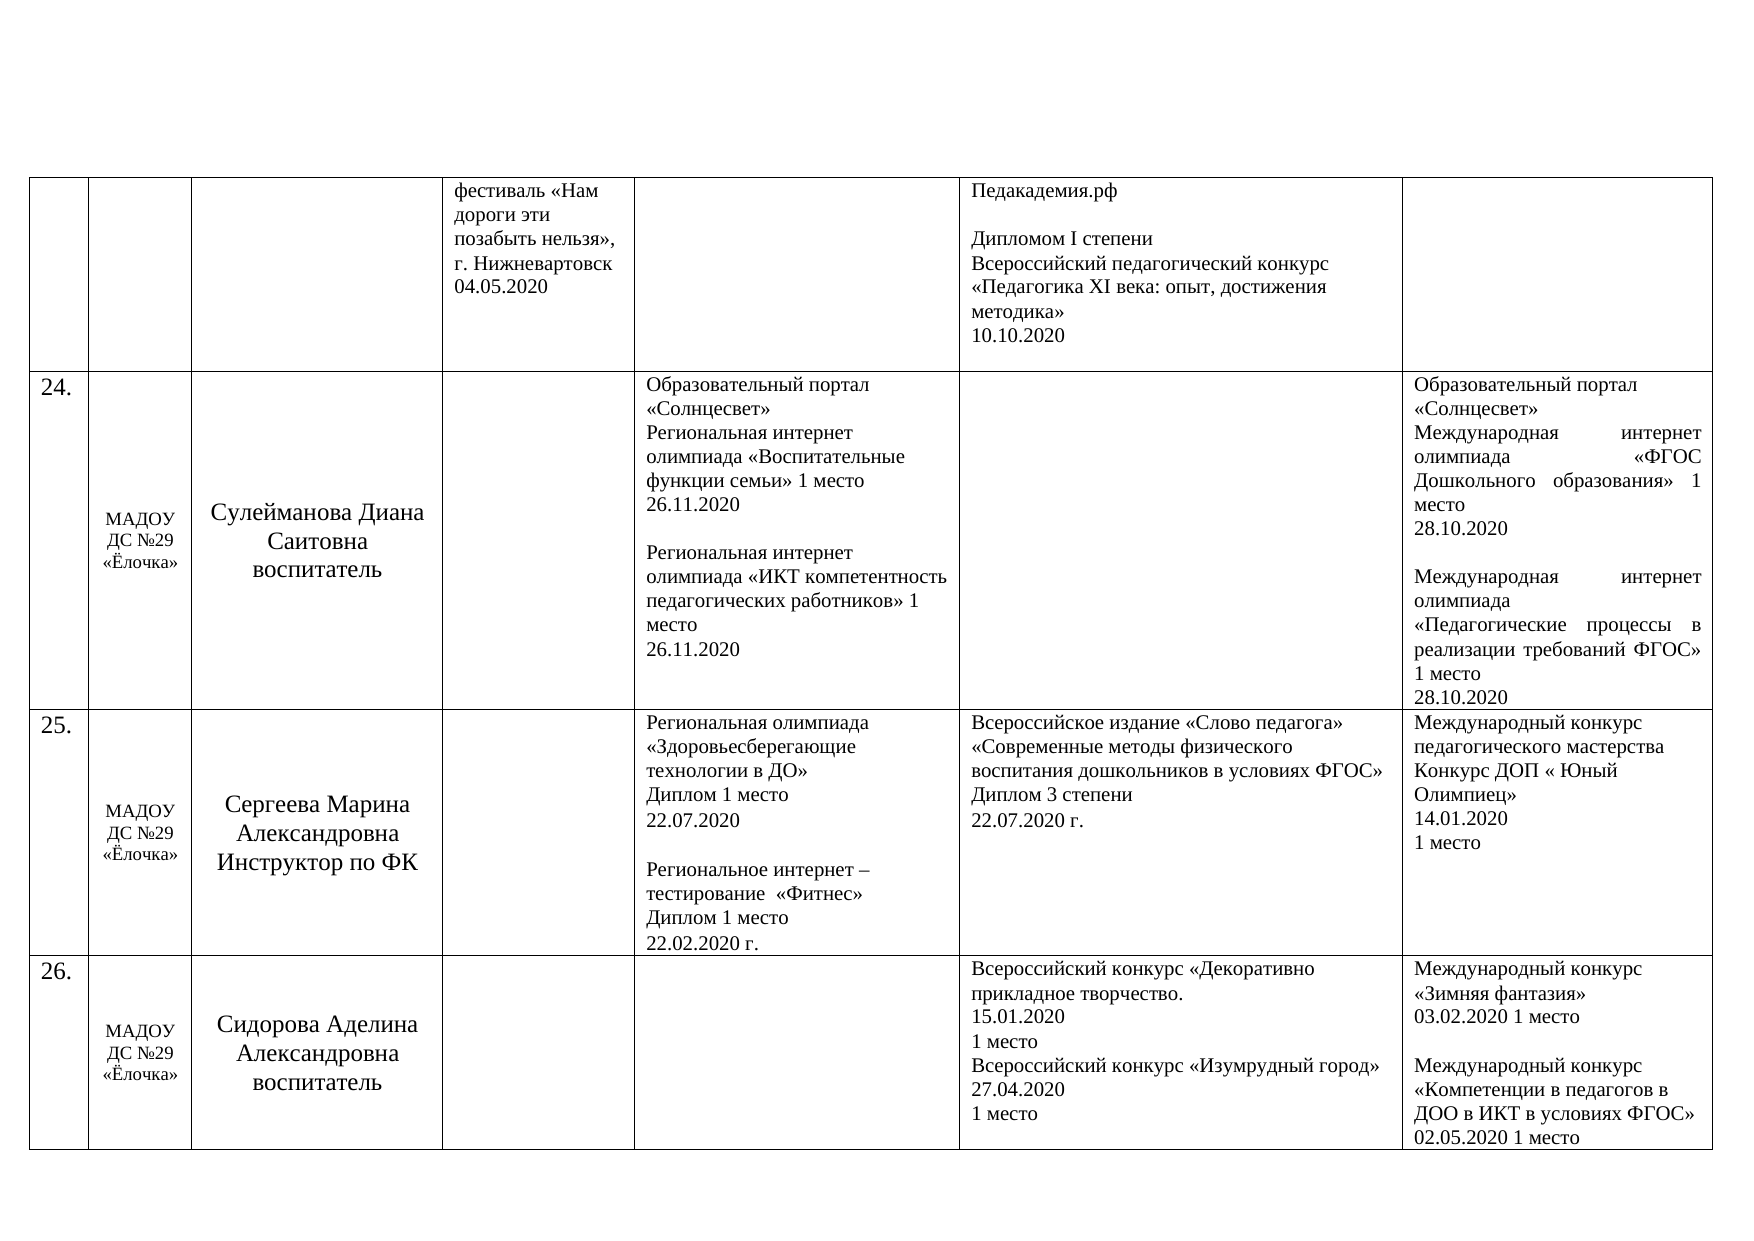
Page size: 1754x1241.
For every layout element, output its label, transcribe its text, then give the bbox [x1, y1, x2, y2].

table_cell [635, 956, 959, 1149]
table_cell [192, 178, 442, 371]
table_cell Образовательный портал «Солнцесвет» Региональная интернет олимпиада «Воспитательные функции семьи» 1 место 26.11.2020 Региональная интернет олимпиада «ИКТ компетентность педагогических работников» 1 место 26.11.2020 [635, 372, 959, 709]
table_cell [30, 178, 88, 371]
table_cell Международный конкурс «Зимняя фантазия» 03.02.2020 1 место Международный конкурс «Компетенции в педагогов в ДОО в ИКТ в условиях ФГОС» 02.05.2020 1 место [1403, 956, 1712, 1149]
table_cell Международный конкурс педагогического мастерства Конкурс ДОП « Юный Олимпиец» 14.01.2020 1 место [1403, 710, 1712, 955]
table_cell [30, 372, 88, 709]
table_cell Сидорова Аделина Александровна воспитатель [192, 956, 442, 1149]
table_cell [1403, 178, 1712, 371]
table_cell [443, 710, 634, 955]
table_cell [635, 178, 959, 371]
table_cell [30, 956, 88, 1149]
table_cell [443, 178, 634, 371]
table_cell Региональная олимпиада «Здоровьесберегающие технологии в ДО» Диплом 1 место 22.07.2020 Региональное интернет – тестирование «Фитнес» Диплом 1 место 22.02.2020 г. [635, 710, 959, 955]
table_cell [960, 178, 1402, 371]
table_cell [89, 956, 191, 1149]
table_cell МАДОУ ДС №29 «Ёлочка» [89, 710, 191, 955]
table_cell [89, 178, 191, 371]
table_cell МАДОУ ДС №29 «Ёлочка» [89, 372, 191, 709]
table_cell Всероссийское издание «Слово педагога» «Современные методы физического воспитания дошкольников в условиях ФГОС» Диплом 3 степени 22.07.2020 г. [960, 710, 1402, 955]
table_cell [30, 710, 88, 955]
table_cell Образовательный портал «Солнцесвет» Международная интернет олимпиада «ФГОС Дошкольного образования» 1 место 28.10.2020 Международная интернет олимпиада «Педагогические процессы в реализации требований ФГОС» 1 место 28.10.2020 [1403, 372, 1712, 709]
table_cell [443, 372, 634, 709]
table_cell Сергеева Марина Александровна Инструктор по ФК [192, 710, 442, 955]
table_cell [960, 372, 1402, 709]
table_cell Сулейманова Диана Саитовна воспитатель [192, 372, 442, 709]
table_cell [443, 956, 634, 1149]
table_cell Всероссийский конкурс «Декоративно прикладное творчество. 15.01.2020 1 место Всероссийский конкурс «Изумрудный город» 27.04.2020 1 место [960, 956, 1402, 1149]
